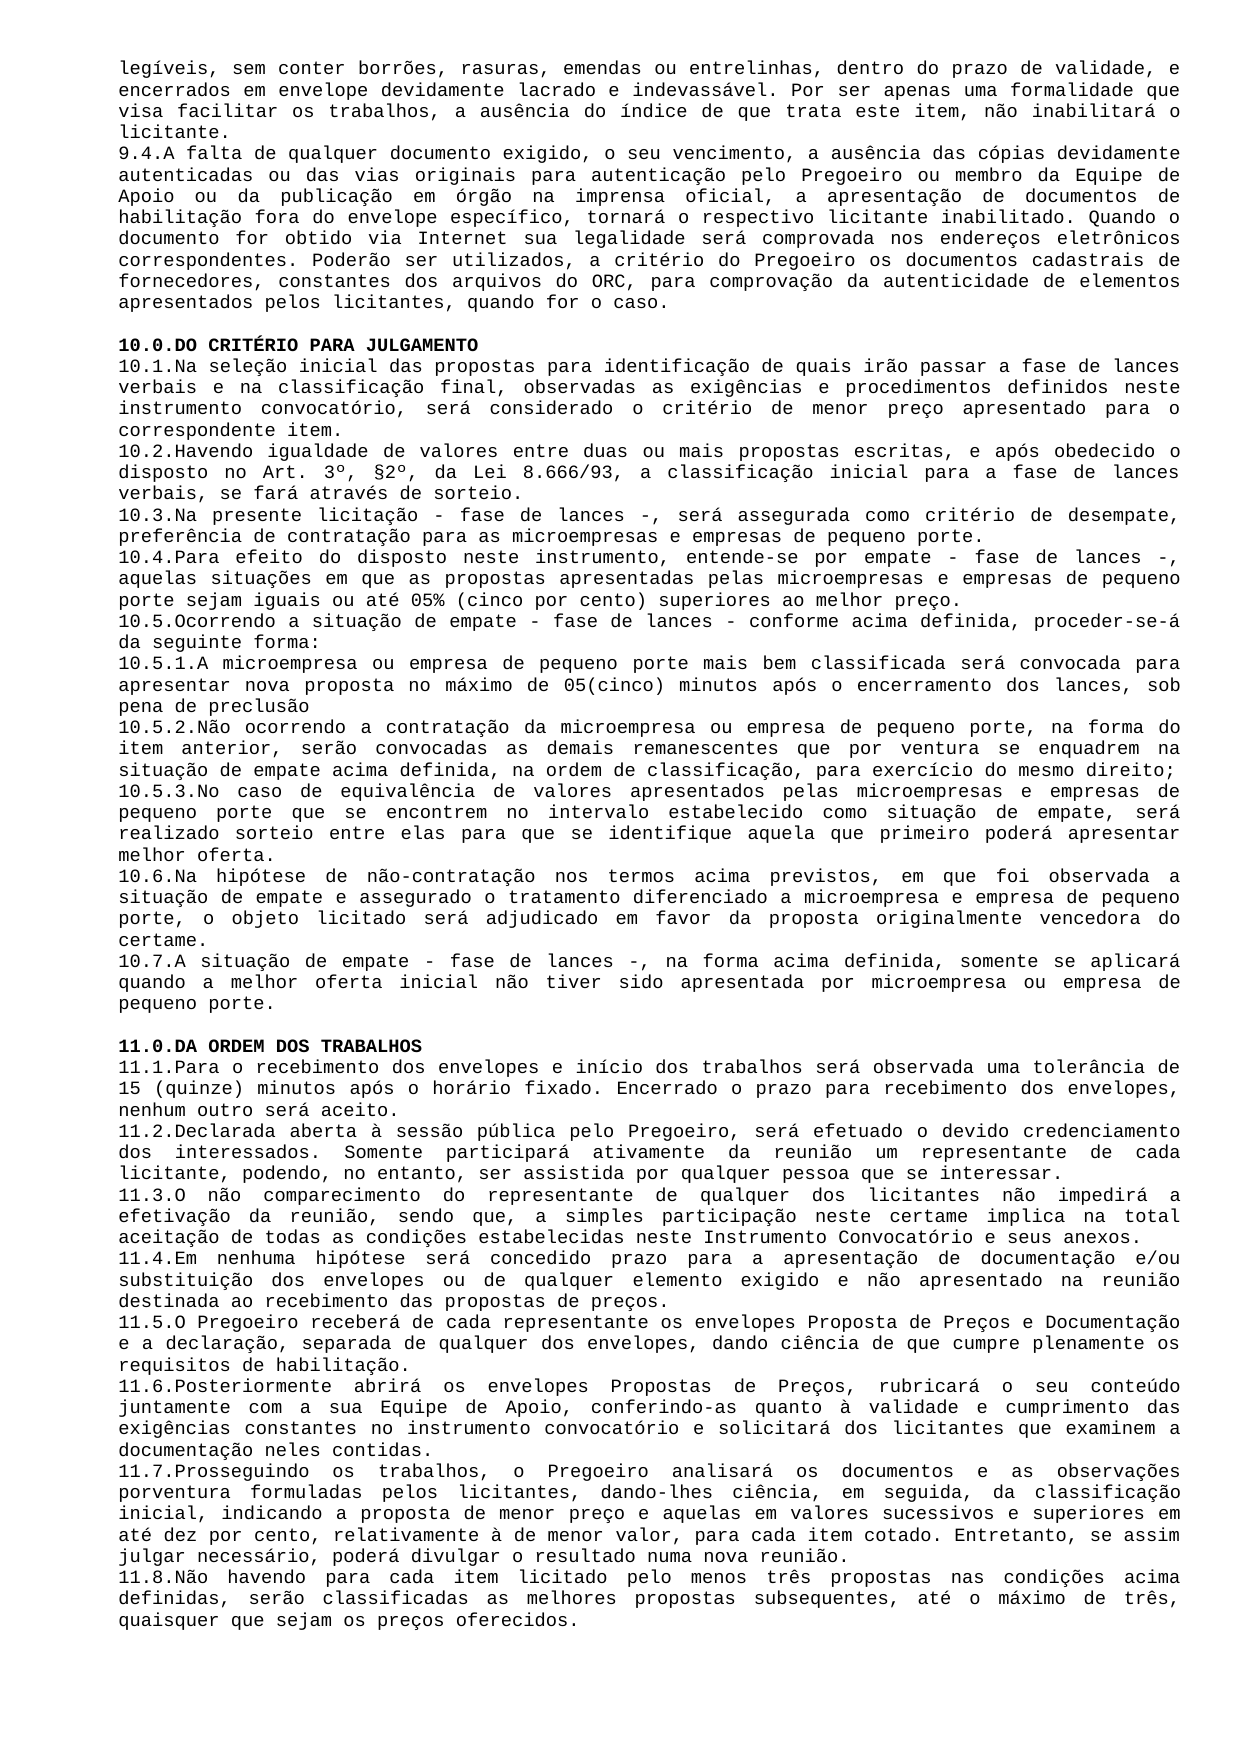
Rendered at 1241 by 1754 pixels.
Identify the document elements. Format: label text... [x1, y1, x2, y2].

text 10.6.Na hipótese de não-contratação nos termos acima previstos, em que foi observada a situação de empate e assegurado o tratamento diferenciado a microempresa e empresa de pequeno porte, o objeto licitado será adjudicado em favor da proposta originalmente vencedora do certame. [118, 867, 1181, 952]
text 11.8.Não havendo para cada item licitado pelo menos três propostas nas condições acima definidas, serão classificadas as melhores propostas subsequentes, até o máximo de três, quaisquer que sejam os preços oferecidos. [118, 1568, 1181, 1632]
text 10.5.1.A microempresa ou empresa de pequeno porte mais bem classificada será convocada para apresentar nova proposta no máximo de 05(cinco) minutos após o encerramento dos lances, sob pena de preclusão [118, 654, 1181, 718]
text 11.1.Para o recebimento dos envelopes e início dos trabalhos será observada uma tolerância de 15 (quinze) minutos após o horário fixado. Encerrado o prazo para recebimento dos envelopes, nenhum outro será aceito. [118, 1058, 1181, 1122]
text 11.2.Declarada aberta à sessão pública pelo Pregoeiro, será efetuado o devido credenciamento dos interessados. Somente participará ativamente da reunião um representante de cada licitante, podendo, no entanto, ser assistida por qualquer pessoa que se interessar. [118, 1122, 1181, 1185]
text 10.5.2.Não ocorrendo a contratação da microempresa ou empresa de pequeno porte, na forma do item anterior, serão convocadas as demais remanescentes que por ventura se enquadrem na situação de empate acima definida, na ordem de classificação, para exercício do mesmo direito; [118, 718, 1181, 782]
text 10.3.Na presente licitação - fase de lances -, será assegurada como critério de desempate, preferência de contratação para as microempresas e empresas de pequeno porte. [118, 505, 1181, 548]
text 11.7.Prosseguindo os trabalhos, o Pregoeiro analisará os documentos e as observações porventura formuladas pelos licitantes, dando-lhes ciência, em seguida, da classificação inicial, indicando a proposta de menor preço e aquelas em valores sucessivos e superiores em até dez por cento, relativamente à de menor valor, para cada item cotado. Entretanto, se assim julgar necessário, poderá divulgar o resultado numa nova reunião. [118, 1462, 1181, 1568]
text 10.1.Na seleção inicial das propostas para identificação de quais irão passar a fase de lances verbais e na classificação final, observadas as exigências e procedimentos definidos neste instrumento convocatório, será considerado o critério de menor preço apresentado para o correspondente item. [118, 357, 1181, 442]
text 10.7.A situação de empate - fase de lances -, na forma acima definida, somente se aplicará quando a melhor oferta inicial não tiver sido apresentada por microempresa ou empresa de pequeno porte. [118, 952, 1181, 1015]
subtitle 10.0.DO CRITÉRIO PARA JULGAMENTO [118, 335, 1181, 357]
text 10.5.3.No caso de equivalência de valores apresentados pelas microempresas e empresas de pequeno porte que se encontrem no intervalo estabelecido como situação de empate, será realizado sorteio entre elas para que se identifique aquela que primeiro poderá apresentar melhor oferta. [118, 782, 1181, 867]
subtitle 11.0.DA ORDEM DOS TRABALHOS [118, 1037, 1181, 1058]
text 10.5.Ocorrendo a situação de empate - fase de lances - conforme acima definida, proceder-se-á da seguinte forma: [118, 612, 1181, 654]
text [118, 59, 1181, 144]
text 11.6.Posteriormente abrirá os envelopes Propostas de Preços, rubricará o seu conteúdo juntamente com a sua Equipe de Apoio, conferindo-as quanto à validade e cumprimento das exigências constantes no instrumento convocatório e solicitará dos licitantes que examinem a documentação neles contidas. [118, 1377, 1181, 1462]
text 11.4.Em nenhuma hipótese será concedido prazo para a apresentação de documentação e/ou substituição dos envelopes ou de qualquer elemento exigido e não apresentado na reunião destinada ao recebimento das propostas de preços. [118, 1249, 1181, 1313]
text 9.4.A falta de qualquer documento exigido, o seu vencimento, a ausência das cópias devidamente autenticadas ou das vias originais para autenticação pelo Pregoeiro ou membro da Equipe de Apoio ou da publicação em órgão na imprensa oficial, a apresentação de documentos de habilitação fora do envelope específico, tornará o respectivo licitante inabilitado. Quando o documento for obtido via Internet sua legalidade será comprovada nos endereços eletrônicos correspondentes. Poderão ser utilizados, a critério do Pregoeiro os documentos cadastrais de fornecedores, constantes dos arquivos do ORC, para comprovação da autenticidade de elementos apresentados pelos licitantes, quando for o caso. [118, 144, 1181, 314]
text 10.4.Para efeito do disposto neste instrumento, entende-se por empate - fase de lances -, aquelas situações em que as propostas apresentadas pelas microempresas e empresas de pequeno porte sejam iguais ou até 05% (cinco por cento) superiores ao melhor preço. [118, 548, 1181, 612]
text 11.3.O não comparecimento do representante de qualquer dos licitantes não impedirá a efetivação da reunião, sendo que, a simples participação neste certame implica na total aceitação de todas as condições estabelecidas neste Instrumento Convocatório e seus anexos. [118, 1185, 1181, 1249]
text 11.5.O Pregoeiro receberá de cada representante os envelopes Proposta de Preços e Documentação e a declaração, separada de qualquer dos envelopes, dando ciência de que cumpre plenamente os requisitos de habilitação. [118, 1313, 1181, 1377]
text 10.2.Havendo igualdade de valores entre duas ou mais propostas escritas, e após obedecido o disposto no Art. 3º, §2º, da Lei 8.666/93, a classificação inicial para a fase de lances verbais, se fará através de sorteio. [118, 442, 1181, 505]
